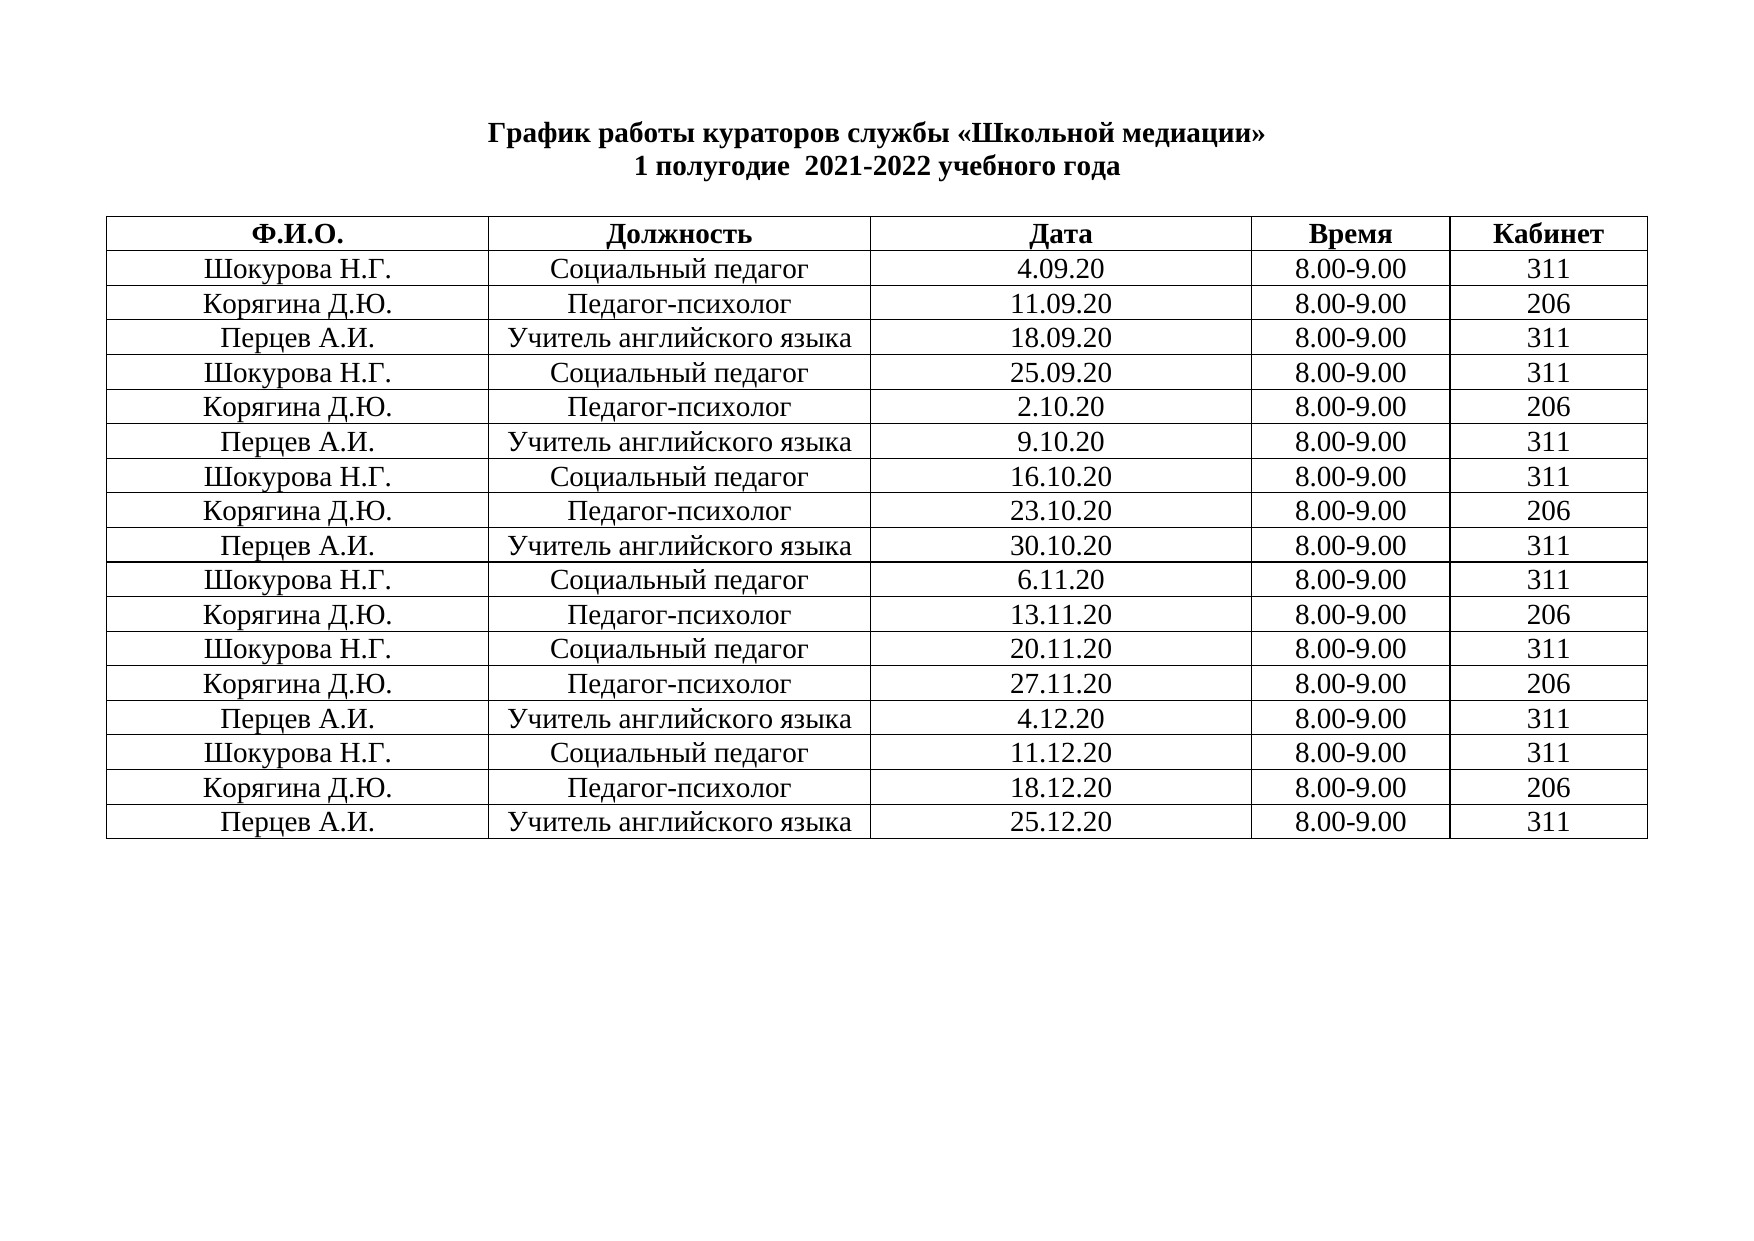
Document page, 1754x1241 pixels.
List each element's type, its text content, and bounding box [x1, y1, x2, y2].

table_cell Перцев А.И. [107, 701, 488, 734]
table_cell 311 [1451, 805, 1647, 838]
table_cell 23.10.20 [871, 493, 1251, 527]
table_cell Педагог-психолог [489, 286, 870, 319]
table_cell Перцев А.И. [107, 805, 488, 838]
table_cell 8.00-9.00 [1252, 770, 1449, 803]
table_cell 8.00-9.00 [1252, 493, 1449, 527]
table_cell 18.09.20 [871, 320, 1251, 354]
table_cell Социальный педагог [489, 459, 870, 492]
table_cell 30.10.20 [871, 528, 1251, 561]
table_cell Педагог-психолог [489, 390, 870, 423]
table_cell Корягина Д.Ю. [107, 390, 488, 423]
table_cell 8.00-9.00 [1252, 632, 1449, 665]
table_cell Педагог-психолог [489, 493, 870, 527]
table_cell 11.09.20 [871, 286, 1251, 319]
table_cell Шокурова Н.Г. [107, 355, 488, 388]
table_cell 8.00-9.00 [1252, 563, 1449, 596]
table_cell 8.00-9.00 [1252, 390, 1449, 423]
table_cell 8.00-9.00 [1252, 355, 1449, 388]
table_cell 206 [1451, 597, 1647, 631]
table_cell Социальный педагог [489, 632, 870, 665]
text График работы кураторов службы «Школьной медиации» [118, 115, 1636, 148]
table_cell Педагог-психолог [489, 597, 870, 631]
table_cell Шокурова Н.Г. [107, 459, 488, 492]
table_cell 4.09.20 [871, 251, 1251, 285]
table_cell 8.00-9.00 [1252, 528, 1449, 561]
table_cell 2.10.20 [871, 390, 1251, 423]
table_cell 27.11.20 [871, 666, 1251, 700]
table_cell 311 [1451, 701, 1647, 734]
table_cell Учитель английского языка [489, 701, 870, 734]
table_cell 8.00-9.00 [1252, 424, 1449, 458]
table_cell 8.00-9.00 [1252, 735, 1449, 769]
table_cell 206 [1451, 493, 1647, 527]
table_header Кабинет [1451, 217, 1647, 250]
table_cell Шокурова Н.Г. [107, 563, 488, 596]
table_cell Учитель английского языка [489, 424, 870, 458]
table_cell 311 [1451, 735, 1647, 769]
table_cell Учитель английского языка [489, 528, 870, 561]
table_cell Педагог-психолог [489, 770, 870, 803]
table_cell 206 [1451, 286, 1647, 319]
table_cell 206 [1451, 390, 1647, 423]
table_cell Учитель английского языка [489, 320, 870, 354]
table_cell Корягина Д.Ю. [107, 493, 488, 527]
table_cell 18.12.20 [871, 770, 1251, 803]
table_header Дата [871, 217, 1251, 250]
table_cell Перцев А.И. [107, 320, 488, 354]
table_cell Корягина Д.Ю. [107, 666, 488, 700]
table_cell 25.09.20 [871, 355, 1251, 388]
table_cell 311 [1451, 528, 1647, 561]
table_cell 6.11.20 [871, 563, 1251, 596]
table_cell Социальный педагог [489, 355, 870, 388]
table_cell Корягина Д.Ю. [107, 597, 488, 631]
table_cell 25.12.20 [871, 805, 1251, 838]
table_cell 4.12.20 [871, 701, 1251, 734]
table_cell 8.00-9.00 [1252, 251, 1449, 285]
table_cell 311 [1451, 459, 1647, 492]
table_cell 9.10.20 [871, 424, 1251, 458]
table_cell 206 [1451, 666, 1647, 700]
table_cell 16.10.20 [871, 459, 1251, 492]
table_cell 311 [1451, 251, 1647, 285]
table_cell Социальный педагог [489, 735, 870, 769]
table_cell 8.00-9.00 [1252, 701, 1449, 734]
table_cell 311 [1451, 424, 1647, 458]
table_cell 311 [1451, 320, 1647, 354]
table_cell Шокурова Н.Г. [107, 632, 488, 665]
table_header Время [1252, 217, 1449, 250]
table_cell 8.00-9.00 [1252, 459, 1449, 492]
table_cell Корягина Д.Ю. [107, 770, 488, 803]
table_cell Шокурова Н.Г. [107, 735, 488, 769]
table_cell 8.00-9.00 [1252, 805, 1449, 838]
table_cell 311 [1451, 563, 1647, 596]
table_cell 206 [1451, 770, 1647, 803]
table_cell 13.11.20 [871, 597, 1251, 631]
table_cell 8.00-9.00 [1252, 666, 1449, 700]
table_cell 311 [1451, 632, 1647, 665]
text 1 полугодие 2021-2022 учебного года [118, 148, 1636, 182]
table_cell Корягина Д.Ю. [107, 286, 488, 319]
table_cell 8.00-9.00 [1252, 286, 1449, 319]
table_header Ф.И.О. [107, 217, 488, 250]
table_cell Педагог-психолог [489, 666, 870, 700]
table_cell 11.12.20 [871, 735, 1251, 769]
table_cell 311 [1451, 355, 1647, 388]
table_cell 8.00-9.00 [1252, 320, 1449, 354]
table_cell Учитель английского языка [489, 805, 870, 838]
table_cell Перцев А.И. [107, 424, 488, 458]
table_cell Перцев А.И. [107, 528, 488, 561]
table_cell Шокурова Н.Г. [107, 251, 488, 285]
table_header Должность [489, 217, 870, 250]
table_cell Социальный педагог [489, 563, 870, 596]
table_cell 8.00-9.00 [1252, 597, 1449, 631]
table_cell Социальный педагог [489, 251, 870, 285]
table_cell 20.11.20 [871, 632, 1251, 665]
